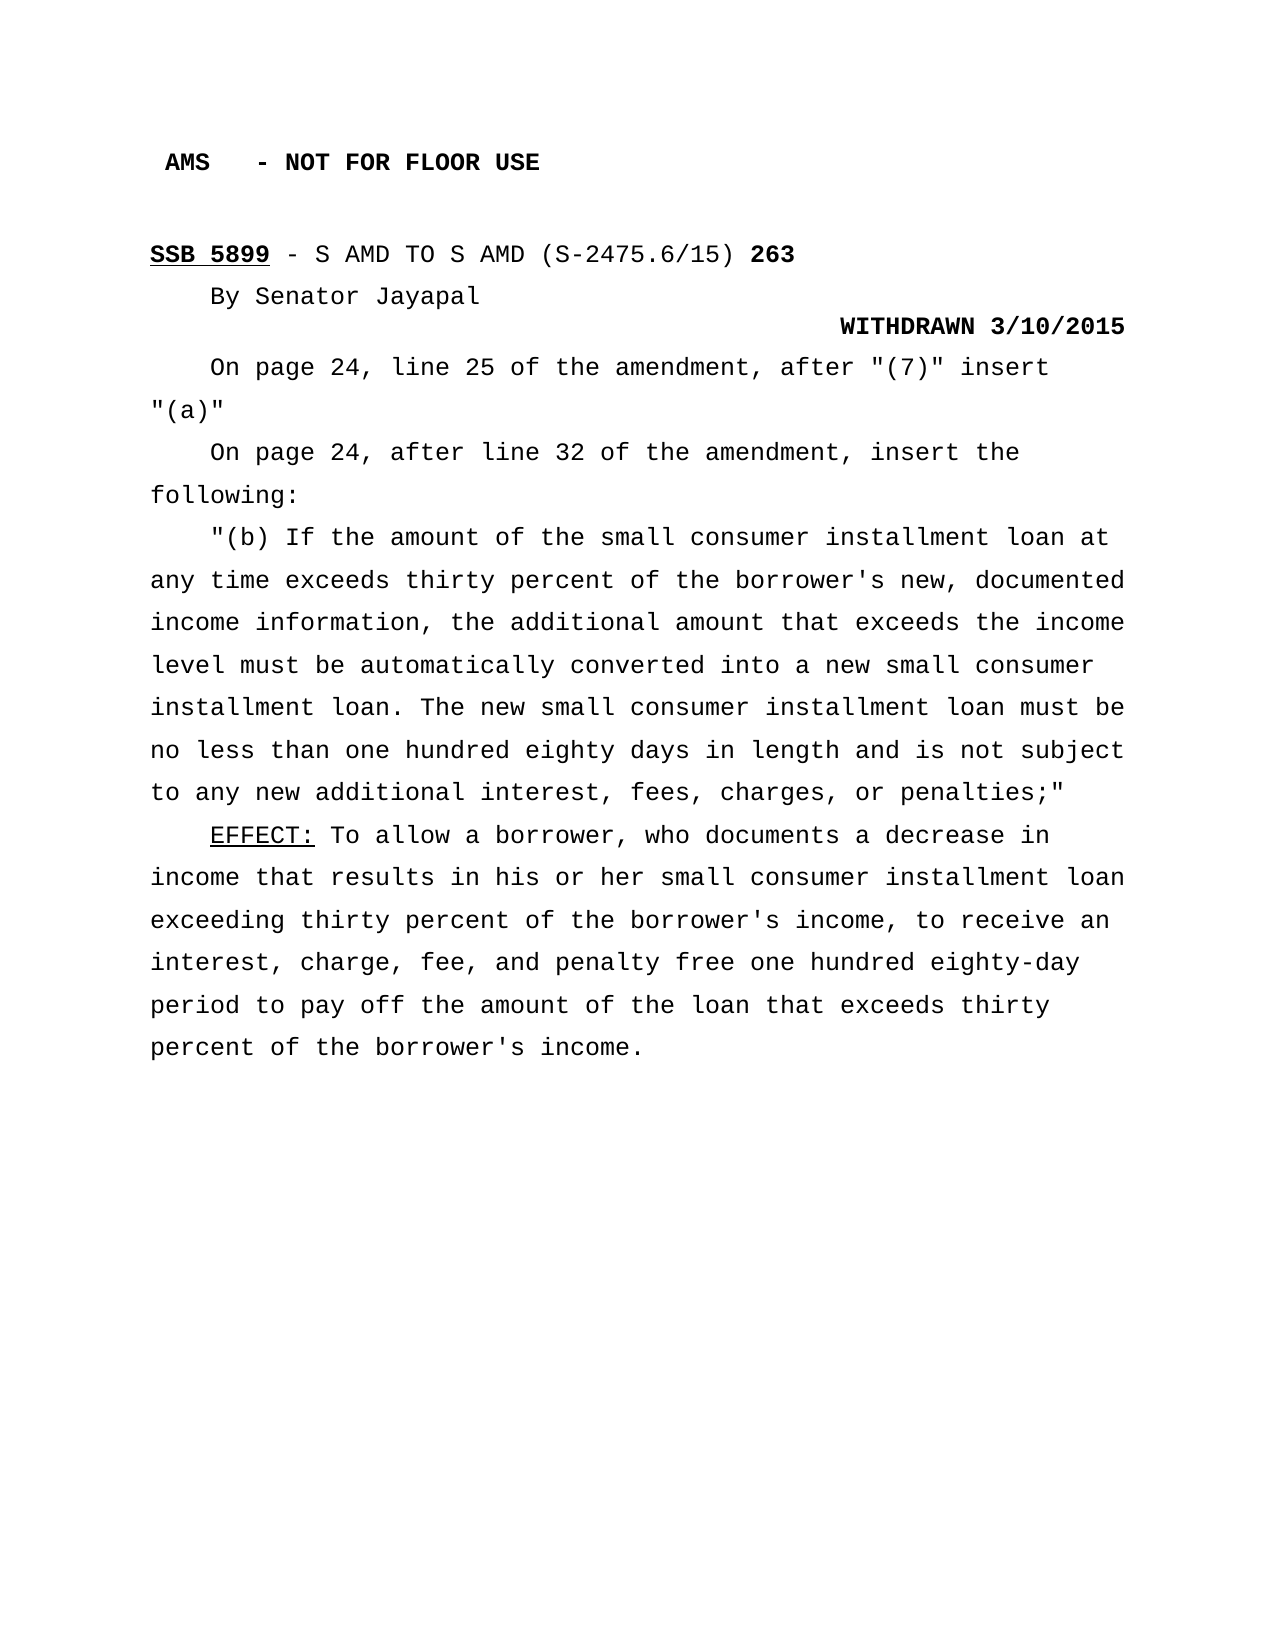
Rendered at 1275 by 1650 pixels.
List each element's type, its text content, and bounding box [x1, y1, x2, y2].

text By Senator Jayapal [150, 271, 1125, 313]
text On page 24, line 25 of the amendment, after "(7)" insert "(a)" [150, 342, 1125, 427]
text EFFECT: To allow a borrower, who documents a decrease in income that results in his or her small consumer installment loan exceeding thirty percent of the borrower's income, to receive an interest, charge, fee, and penalty free one hundred eighty-day period to pay off the amount of the loan that exceeds thirty percent of the borrower's income. [150, 809, 1125, 1064]
text SSB 5899 - S AMD TO S AMD (S-2475.6/15) 263 [150, 228, 1125, 271]
text WITHDRAWN 3/10/2015 [150, 313, 1125, 342]
text "(b) If the amount of the small consumer installment loan at any time exceeds thirty percent of the borrower's new, documented income information, the additional amount that exceeds the income level must be automatically converted into a new small consumer installment loan. The new small consumer installment loan must be no less than one hundred eighty days in length and is not subject to any new additional interest, fees, charges, or penalties;" [150, 512, 1125, 809]
text On page 24, after line 32 of the amendment, insert the following: [150, 427, 1125, 512]
text AMS - NOT FOR FLOOR USE [150, 150, 1125, 178]
